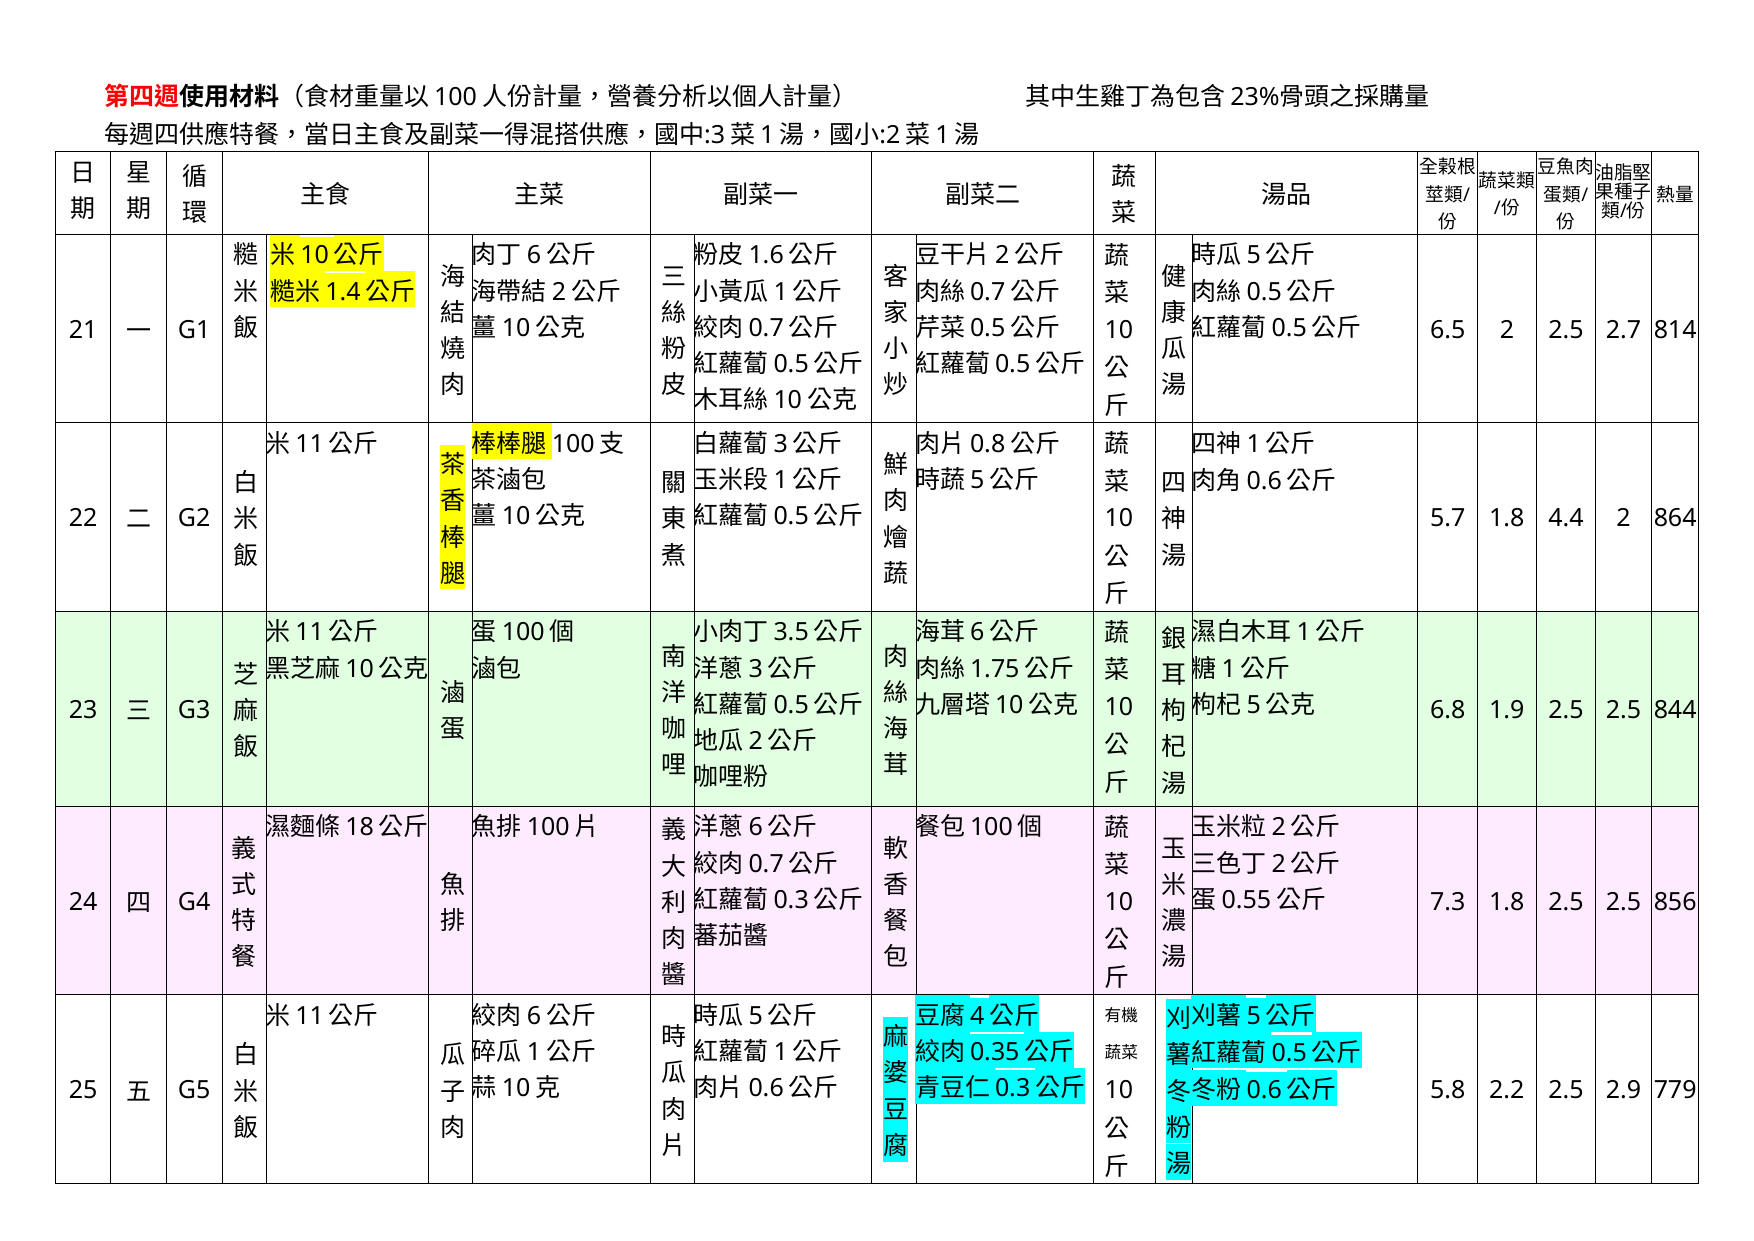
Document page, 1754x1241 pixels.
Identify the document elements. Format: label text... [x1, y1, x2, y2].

table_cell 779 [1652, 995, 1698, 1183]
table_cell 豆干片 肉絲 芹菜 紅蘿蔔 [917, 235, 1093, 422]
table_cell 1.9 [1478, 612, 1536, 806]
table_cell 粉皮 小黃瓜 絞肉 紅蘿蔔 木耳絲10公克 [695, 235, 871, 422]
table_cell 刈薯冬粉湯 [1156, 995, 1192, 1183]
table_cell 蔬菜 [1094, 807, 1155, 994]
table_cell 白蘿蔔 玉米段 紅蘿蔔 [695, 423, 871, 611]
table_cell 肉絲海茸 [872, 612, 916, 806]
text 每週四供應特餐，當日主食及副菜一得混搭供應，國中:3菜1湯，國小:2菜1湯 [30, 113, 1724, 151]
table_cell 時瓜 紅蘿蔔 肉片 [695, 995, 871, 1183]
table_cell 瓜子肉 [429, 995, 472, 1183]
table_cell 絞肉 碎瓜 蒜 [473, 995, 650, 1183]
table_cell 銀耳枸杞湯 [1156, 612, 1192, 806]
table_cell 22 [56, 423, 110, 611]
table_cell 健康瓜湯 [1156, 235, 1192, 422]
table_cell 玉米濃湯 [1156, 807, 1192, 994]
table_cell 洋蔥 絞肉 紅蘿蔔 蕃茄醬 [695, 807, 871, 994]
table_cell 25 [56, 995, 110, 1183]
table_cell 856 [1652, 807, 1698, 994]
table_cell 肉丁 海帶結 薑10公克 [473, 235, 650, 422]
table_cell 四神 肉角 [1193, 423, 1417, 611]
table_cell 時瓜肉片 [651, 995, 694, 1183]
table_cell 5.7 [1418, 423, 1477, 611]
table_cell 5.8 [1418, 995, 1477, 1183]
table_cell 小肉丁 洋蔥 紅蘿蔔 地瓜 咖哩粉 [695, 612, 871, 806]
text 第四週使用材料（食材重量以100人份計量，營養分析以個人計量） 其中生雞丁為包含23%骨頭之採購量 [30, 76, 1724, 113]
table_header 熱量 [1652, 152, 1698, 234]
table_cell 關東煮 [651, 423, 694, 611]
table_header 湯品 [1156, 152, 1417, 234]
table_cell 蔬菜 [1094, 612, 1155, 806]
table_cell 2 [1596, 423, 1651, 611]
table_cell 茶香棒腿 [429, 423, 472, 611]
table_cell 2.5 [1537, 235, 1595, 422]
table_header 油脂堅果種子類/份 [1596, 152, 1651, 234]
table_cell 鮮肉燴蔬 [872, 423, 916, 611]
table_cell 2.2 [1478, 995, 1536, 1183]
table_cell G3 [167, 612, 222, 806]
table_cell 6.5 [1418, 235, 1477, 422]
table_cell 1.8 [1478, 807, 1536, 994]
table_cell 米 [267, 423, 428, 611]
table_cell 四神湯 [1156, 423, 1192, 611]
table_cell 米 黑芝麻10公克 [267, 612, 428, 806]
table_cell 滷蛋 [429, 612, 472, 806]
table_cell 三 [111, 612, 166, 806]
table_cell 2.7 [1596, 235, 1651, 422]
table_cell 南洋咖哩 [651, 612, 694, 806]
table_cell 844 [1652, 612, 1698, 806]
table_cell 魚排 [429, 807, 472, 994]
table_cell 芝麻飯 [223, 612, 266, 806]
table_cell 海結燒肉 [429, 235, 472, 422]
table_cell G4 [167, 807, 222, 994]
table_cell 三絲粉皮 [651, 235, 694, 422]
table_header 日期 [56, 152, 110, 234]
table_cell 7.3 [1418, 807, 1477, 994]
table_header 全榖根莖類/份 [1418, 152, 1477, 234]
table_header 主菜 [429, 152, 650, 234]
table_cell 魚排100片 [473, 807, 650, 994]
table_cell 米 糙米 [267, 235, 428, 422]
table_cell 海茸 肉絲 九層塔10公克 [917, 612, 1093, 806]
table_cell 軟香餐包 [872, 807, 916, 994]
table_cell 四 [111, 807, 166, 994]
table_cell 一 [111, 235, 166, 422]
table_cell 濕白木耳 糖 枸杞5公克 [1193, 612, 1417, 806]
table_header 副菜一 [651, 152, 871, 234]
table_cell 21 [56, 235, 110, 422]
table_header 蔬菜類/份 [1478, 152, 1536, 234]
table_cell G5 [167, 995, 222, 1183]
table_header 豆魚肉蛋類/份 [1537, 152, 1595, 234]
table_cell 蔬菜 [1094, 235, 1155, 422]
table_cell 白米飯 [223, 995, 266, 1183]
table_cell 米 [267, 995, 428, 1183]
table_cell 糙米飯 [223, 235, 266, 422]
table_cell 棒棒腿100支 茶滷包 薑10公克 [473, 423, 650, 611]
table_cell 2.9 [1596, 995, 1651, 1183]
table_cell 4.4 [1537, 423, 1595, 611]
table_cell 814 [1652, 235, 1698, 422]
table_cell 蔬菜 [1094, 423, 1155, 611]
table_cell 2.5 [1537, 807, 1595, 994]
table_header 蔬菜 [1094, 152, 1155, 234]
table_header 副菜二 [872, 152, 1093, 234]
table_cell G2 [167, 423, 222, 611]
table_cell 時瓜 肉絲 紅蘿蔔 [1193, 235, 1417, 422]
table_cell 白米飯 [223, 423, 266, 611]
table_cell 餐包100個 [917, 807, 1093, 994]
table_cell 義式特餐 [223, 807, 266, 994]
table_cell 2.5 [1596, 612, 1651, 806]
table_cell 24 [56, 807, 110, 994]
table_cell 二 [111, 423, 166, 611]
table_cell G1 [167, 235, 222, 422]
table_cell 刈薯 紅蘿蔔 冬粉 [1193, 995, 1417, 1183]
table_cell 蛋100個 滷包 [473, 612, 650, 806]
table_cell 2.5 [1537, 612, 1595, 806]
table_cell 2.5 [1596, 807, 1651, 994]
table_cell 1.8 [1478, 423, 1536, 611]
table_cell 麻婆豆腐 [872, 995, 916, 1183]
table_cell 豆腐 絞肉 青豆仁 [917, 995, 1093, 1183]
table_cell 濕麵條 [267, 807, 428, 994]
table_header 主食 [223, 152, 428, 234]
table_cell 6.8 [1418, 612, 1477, 806]
table_cell 五 [111, 995, 166, 1183]
table_cell 864 [1652, 423, 1698, 611]
table_cell 肉片 時蔬 [917, 423, 1093, 611]
table_cell 2.5 [1537, 995, 1595, 1183]
table_cell 有機 蔬菜 [1094, 995, 1155, 1183]
table_cell 義大利肉醬 [651, 807, 694, 994]
table_header 循環 [167, 152, 222, 234]
table_cell 玉米粒 三色丁 蛋 [1193, 807, 1417, 994]
table_cell 2 [1478, 235, 1536, 422]
table_cell 23 [56, 612, 110, 806]
table_header 星期 [111, 152, 166, 234]
table_cell 客家小炒 [872, 235, 916, 422]
